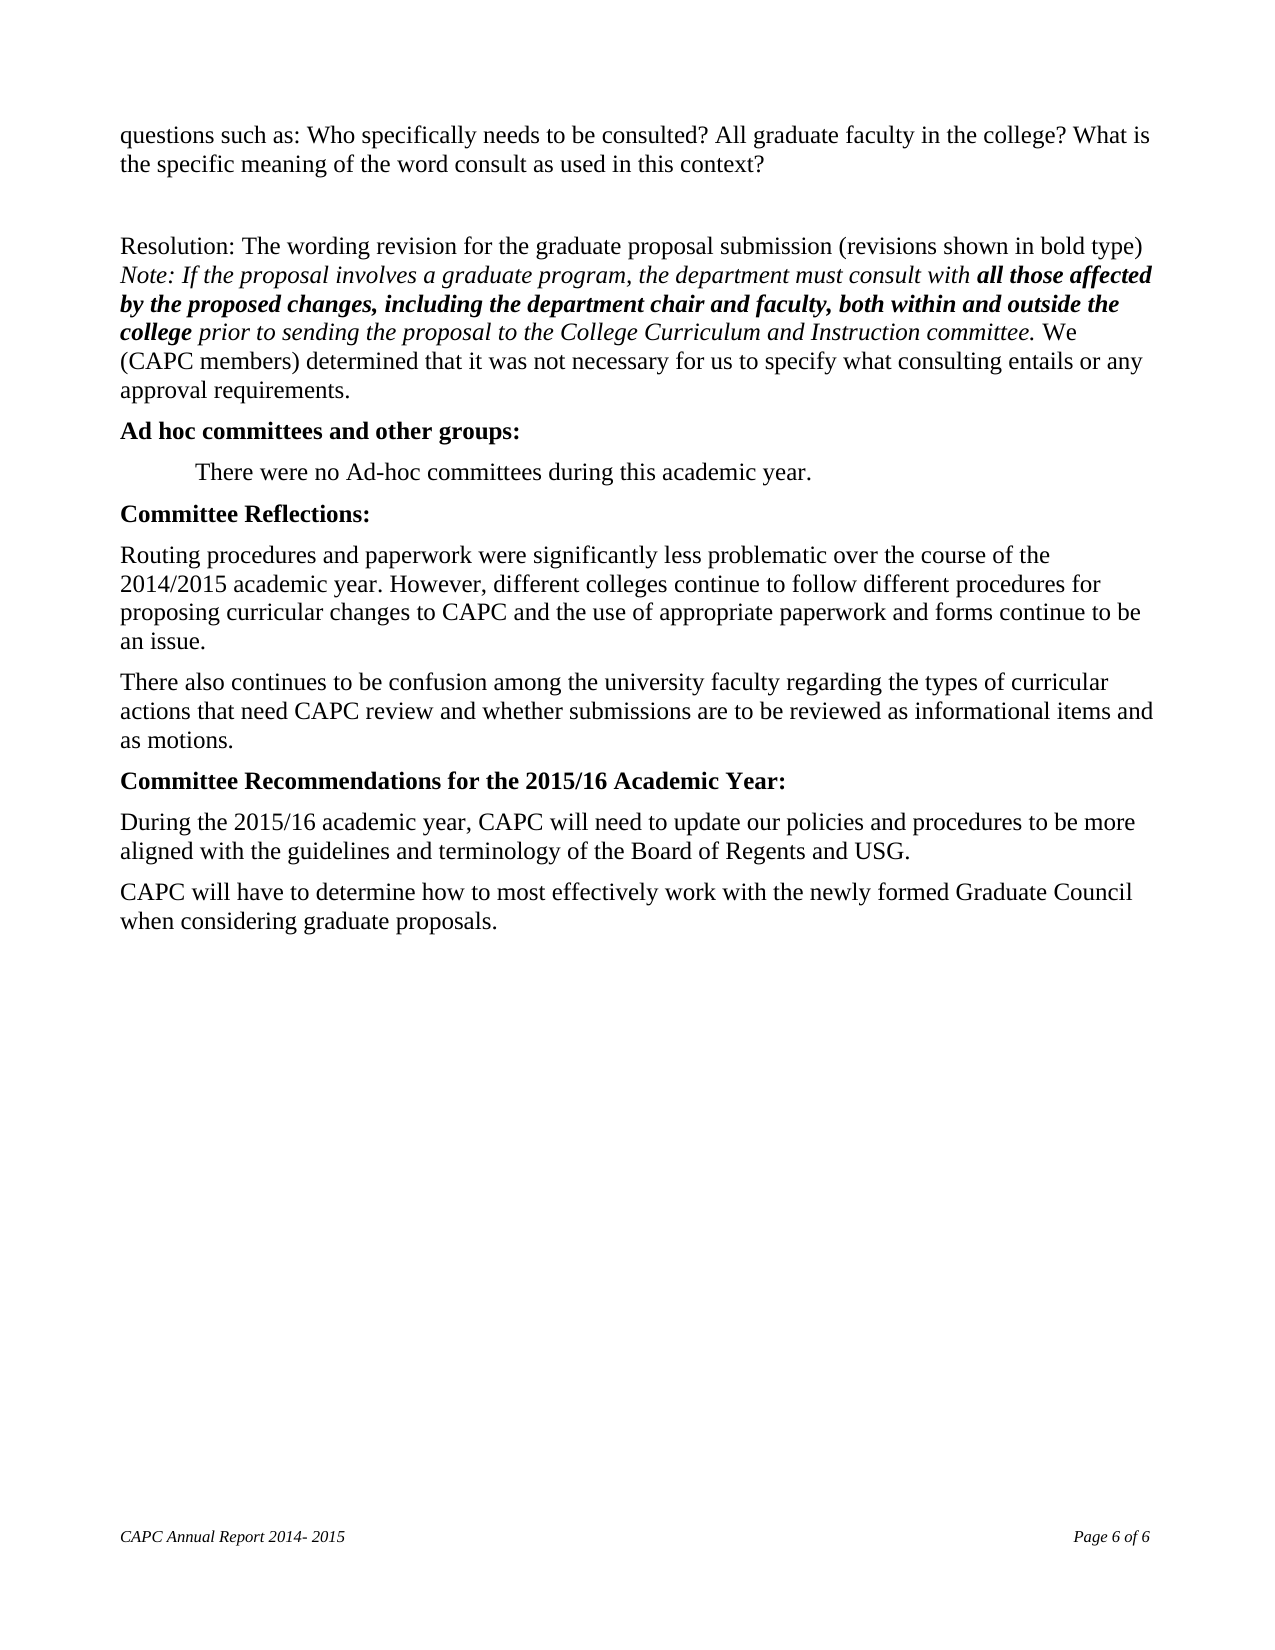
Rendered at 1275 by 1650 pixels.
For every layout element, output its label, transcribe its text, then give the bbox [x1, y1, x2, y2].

text During the 2015/16 academic year, CAPC will need to update our policies and procedures to be more aligned with the guidelines and terminology of the Board of Regents and USG. [120, 807, 1155, 865]
text Ad hoc committees and other groups: [120, 416, 1155, 445]
text CAPC will have to determine how to most effectively work with the newly formed Graduate Council when considering graduate proposals. [120, 877, 1155, 935]
text Routing procedures and paperwork were significantly less problematic over the course of the 2014/2015 academic year. However, different colleges continue to follow different procedures for proposing curricular changes to CAPC and the use of appropriate paperwork and forms continue to be an issue. [120, 540, 1155, 655]
text Committee Reflections: [120, 499, 1155, 527]
text Committee Recommendations for the 2015/16 Academic Year: [120, 766, 1155, 795]
text There were no Ad-hoc committees during this academic year. [195, 457, 1155, 486]
text Resolution: The wording revision for the graduate proposal submission (revisions shown in bold type) Note: If the proposal involves a graduate program, the department must consult with all those affected by the proposed changes, including the department chair and faculty, both within and outside the college prior to sending the proposal to the College Curriculum and Instruction committee. We (CAPC members) determined that it was not necessary for us to specify what consulting entails or any approval requirements. [120, 231, 1155, 404]
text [120, 120, 1155, 177]
text There also continues to be confusion among the university faculty regarding the types of curricular actions that need CAPC review and whether submissions are to be reviewed as informational items and as motions. [120, 667, 1155, 754]
